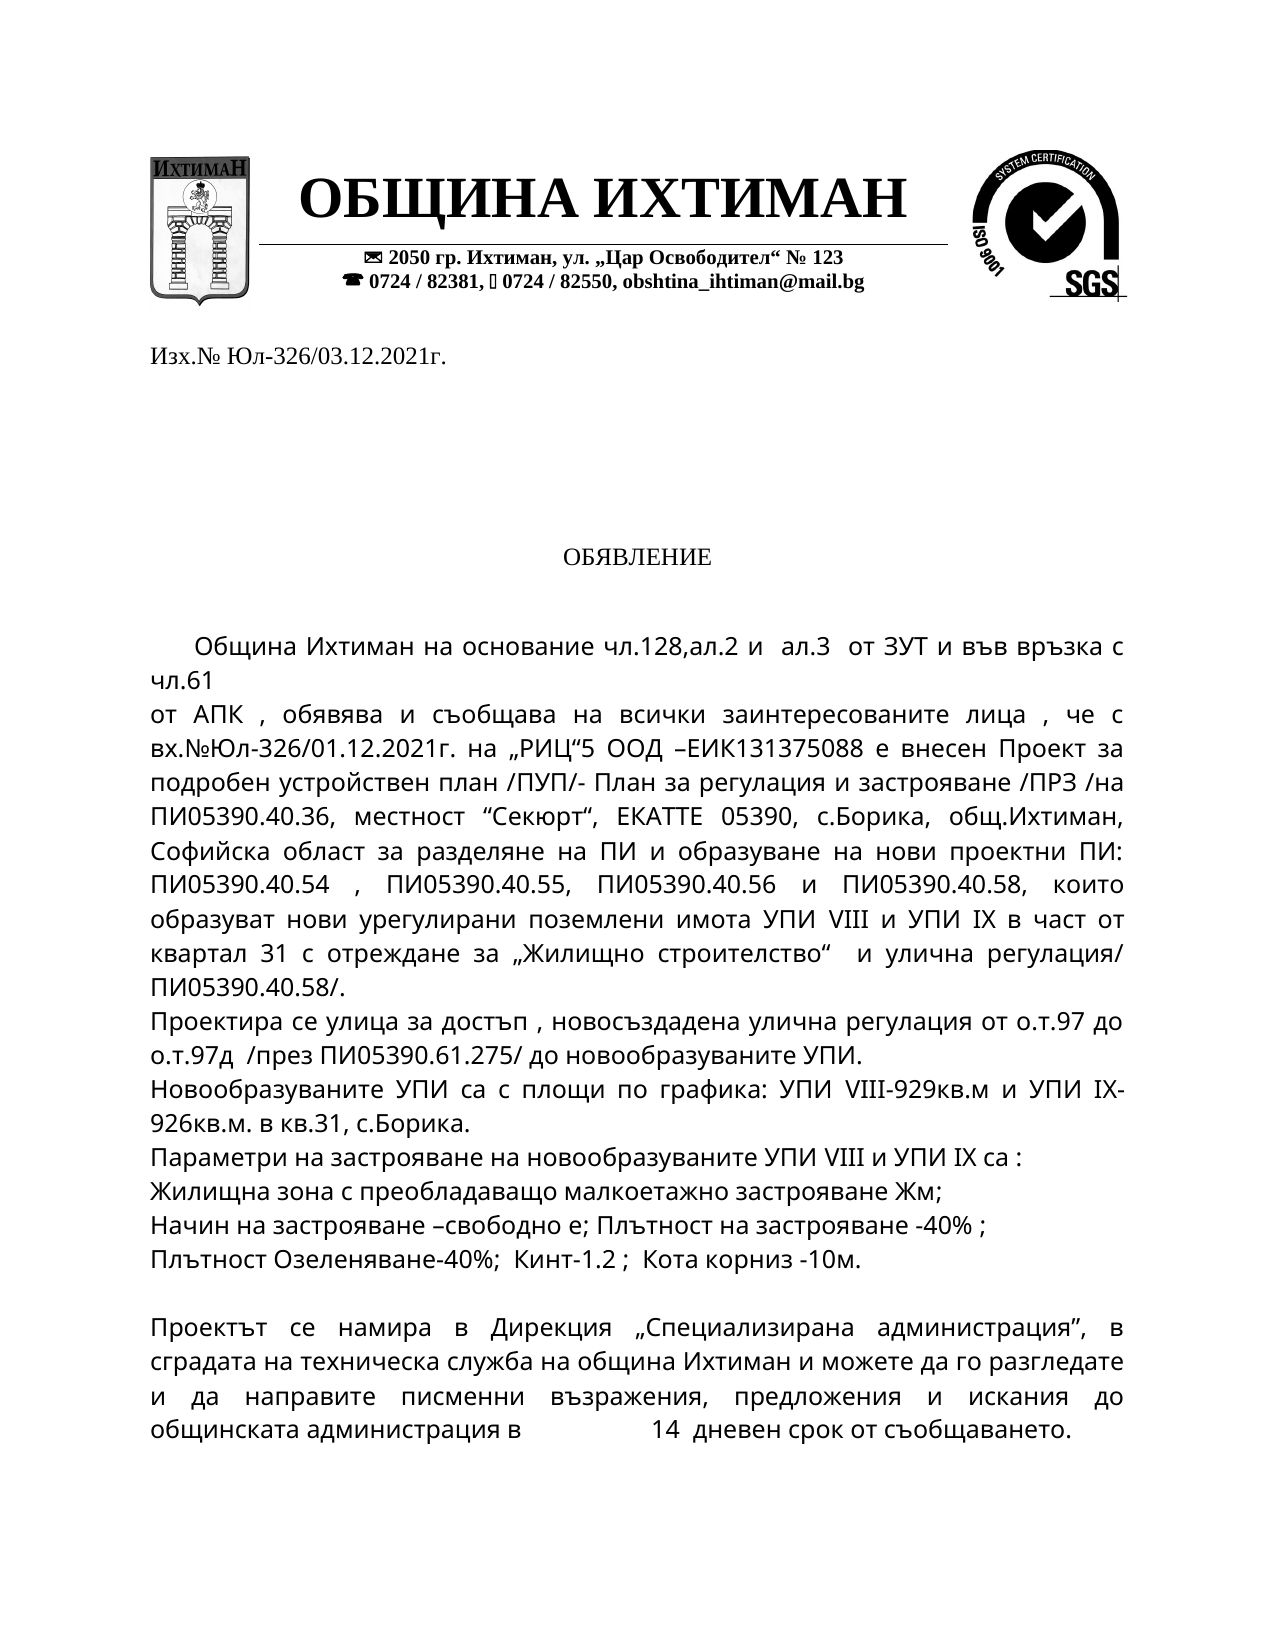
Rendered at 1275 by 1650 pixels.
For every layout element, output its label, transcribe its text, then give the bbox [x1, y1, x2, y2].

text ОБЯВЛЕНИЕ [150, 542, 1125, 571]
text от АПК , обявява и съобщава на всички заинтересованите лица , че с вх.№Юл-326/01.12.2021г. на „РИЦ“5 ООД –ЕИК131375088 е внесен Проект за подробен устройствен план /ПУП/- План за регулация и застрояване /ПРЗ /на ПИ05390.40.36, местност “Секюрт“, ЕКАТТЕ 05390, с.Борика, общ.Ихтиман, Софийска област за разделяне на ПИ и образуване на нови проектни ПИ: ПИ05390.40.54 , ПИ05390.40.55, ПИ05390.40.56 и ПИ05390.40.58, които образуват нови урегулирани поземлени имота УПИ VIII и УПИ IХ в част от квартал 31 с отреждане за „Жилищно строителство“ и улична регулация/ ПИ05390.40.58/. [150, 697, 1125, 1003]
table_cell 2050 гр. Ихтиман, ул. „Цар Освободител“ № 123 0724 / 82381, 0724 / 82550, obshtina_ihtiman@mail.bg [259, 245, 948, 312]
text Община Ихтиман на основание чл.128,ал.2 и ал.3 от ЗУТ и във връзка с чл.61 [150, 629, 1125, 697]
table_header [253, 150, 259, 312]
table_header [948, 150, 1134, 312]
text Начин на застрояване –свободно е; Плътност на застрояване -40% ; [150, 1208, 1125, 1242]
text Проектът се намира в Дирекция „Специализирана администрация”, в сградата на техническа служба на община Ихтиман и можете да го разгледате и да направите писменни възражения, предложения и искания до общинската администрация в 14 дневен срок от съобщаването. [150, 1310, 1125, 1446]
text Новообразуваните УПИ са с площи по графика: УПИ VIII-929кв.м и УПИ IХ-926кв.м. в кв.31, с.Борика. [150, 1072, 1125, 1140]
text Изх.№ Юл-326/03.12.2021г. [150, 341, 1125, 370]
text Параметри на застрояване на новообразуваните УПИ VIII и УПИ IХ са : [150, 1140, 1125, 1174]
text Жилищна зона с преобладаващо малкоетажно застрояване Жм; [150, 1174, 1125, 1208]
table_header [141, 150, 147, 312]
table_header ОБЩИНА ИХТИМАН [259, 150, 948, 244]
text Проектира се улица за достъп , новосъздадена улична регулация от о.т.97 до о.т.97д /през ПИ05390.61.275/ до новообразуваните УПИ. [150, 1003, 1125, 1072]
text Плътност Озеленяване-40%; Кинт-1.2 ; Кота корниз -10м. [150, 1242, 1125, 1276]
picture [972, 150, 1128, 302]
